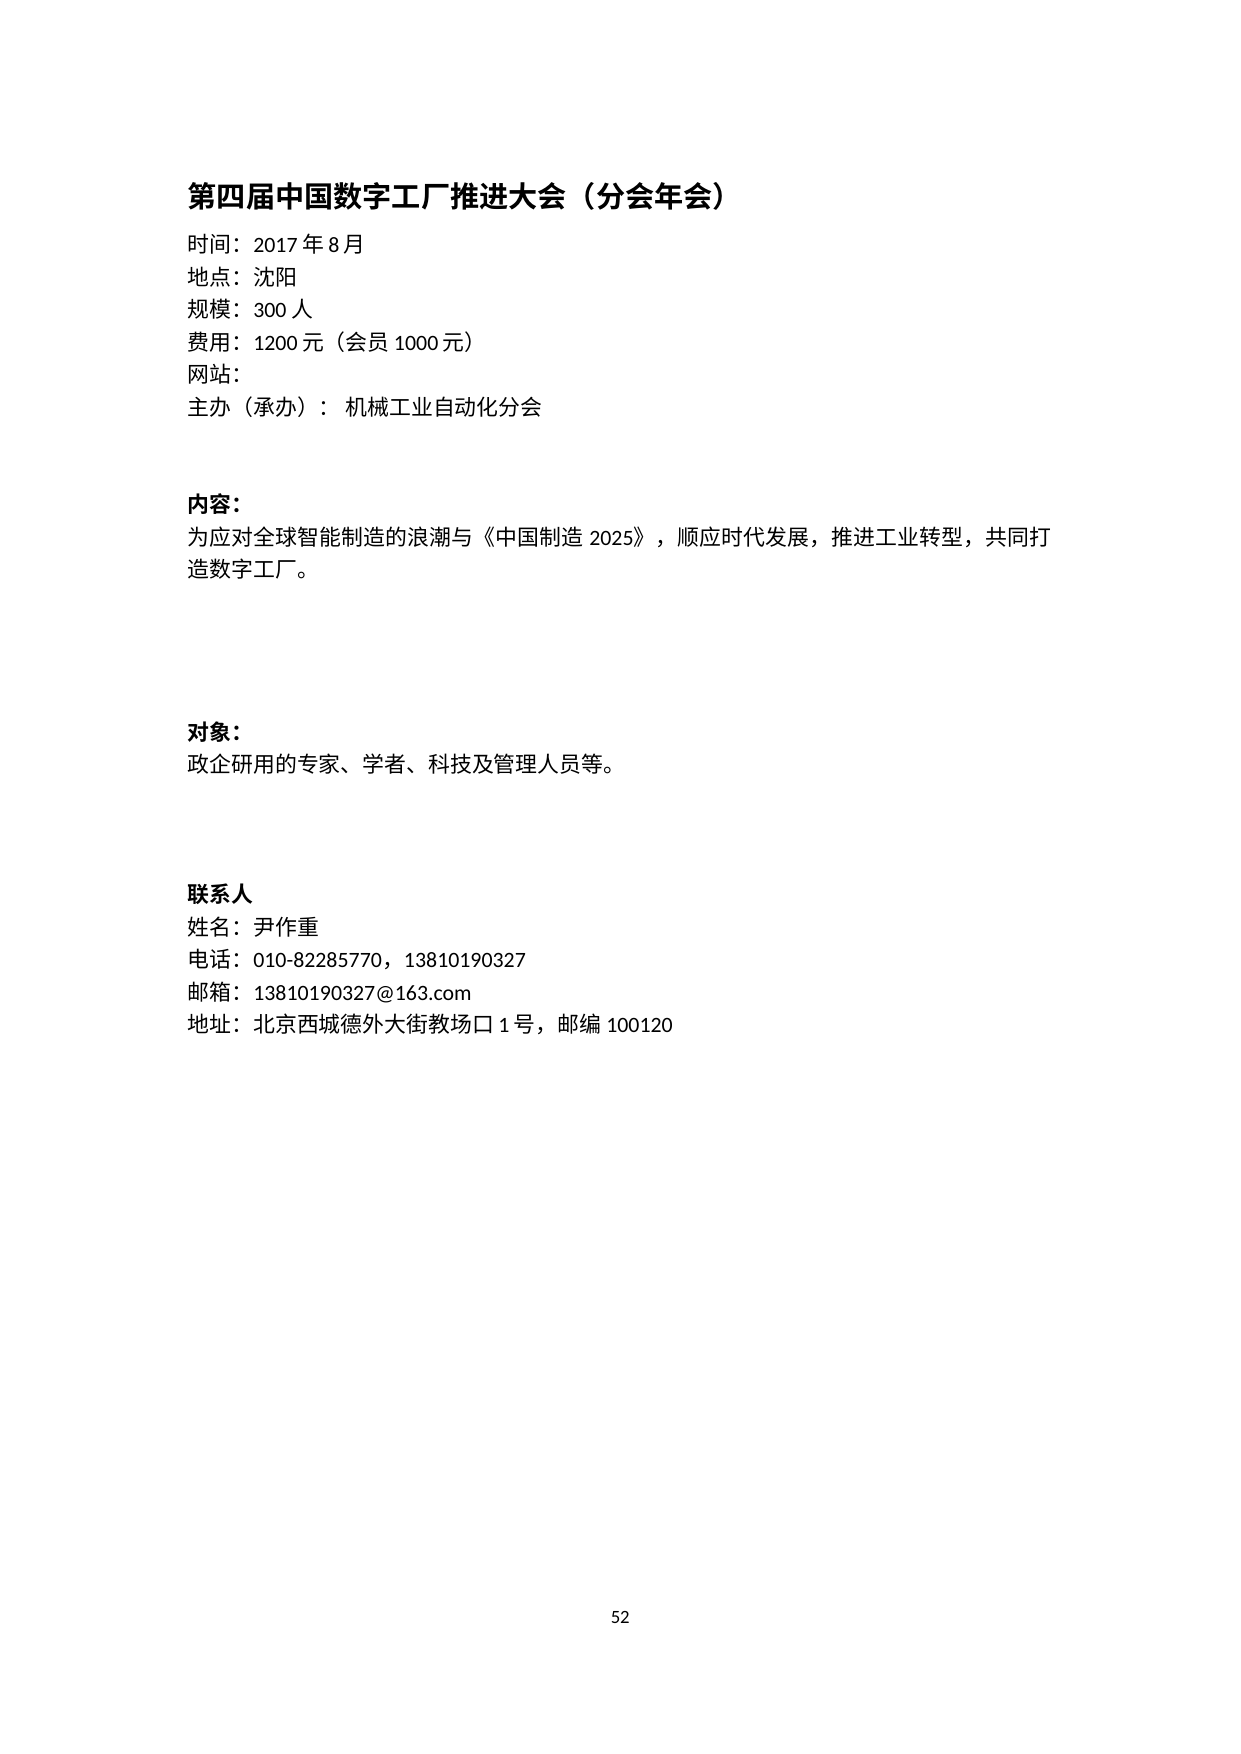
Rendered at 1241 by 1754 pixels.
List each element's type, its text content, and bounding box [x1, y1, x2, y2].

text 费用：1200元（会员1000元） [187, 324, 1053, 357]
text 姓名：尹作重 [187, 909, 1053, 942]
text 地址：北京西城德外大街教场口1号，邮编 100120第三届智能制造与工业4.0国际峰会 [187, 1007, 1053, 1039]
text 地址：北京西城德外大街教场口1号，邮编 100120第四届中国数字工厂推进大会（分会年会） [187, 162, 1053, 227]
text 为应对全球智能制造的浪潮与《中国制造2025》，顺应时代发展，推进工业转型，共同打造数字工厂。 [187, 519, 1053, 584]
text 电话：010-82285770，13810190327 [187, 942, 1053, 974]
text 规模：300人 [187, 292, 1053, 324]
text 时间：2017年8月 [187, 227, 1053, 259]
text 内容： [187, 487, 1053, 519]
text 主办（承办）： 机械工业自动化分会 [187, 389, 1053, 422]
text 对象： [187, 714, 1053, 747]
text 政企研用的专家、学者、科技及管理人员等。 [187, 747, 1053, 779]
text 地点：沈阳 [187, 259, 1053, 292]
text 邮箱：13810190327@163.com [187, 974, 1053, 1007]
text 网站： [187, 357, 1053, 389]
text 联系人 [187, 877, 1053, 909]
